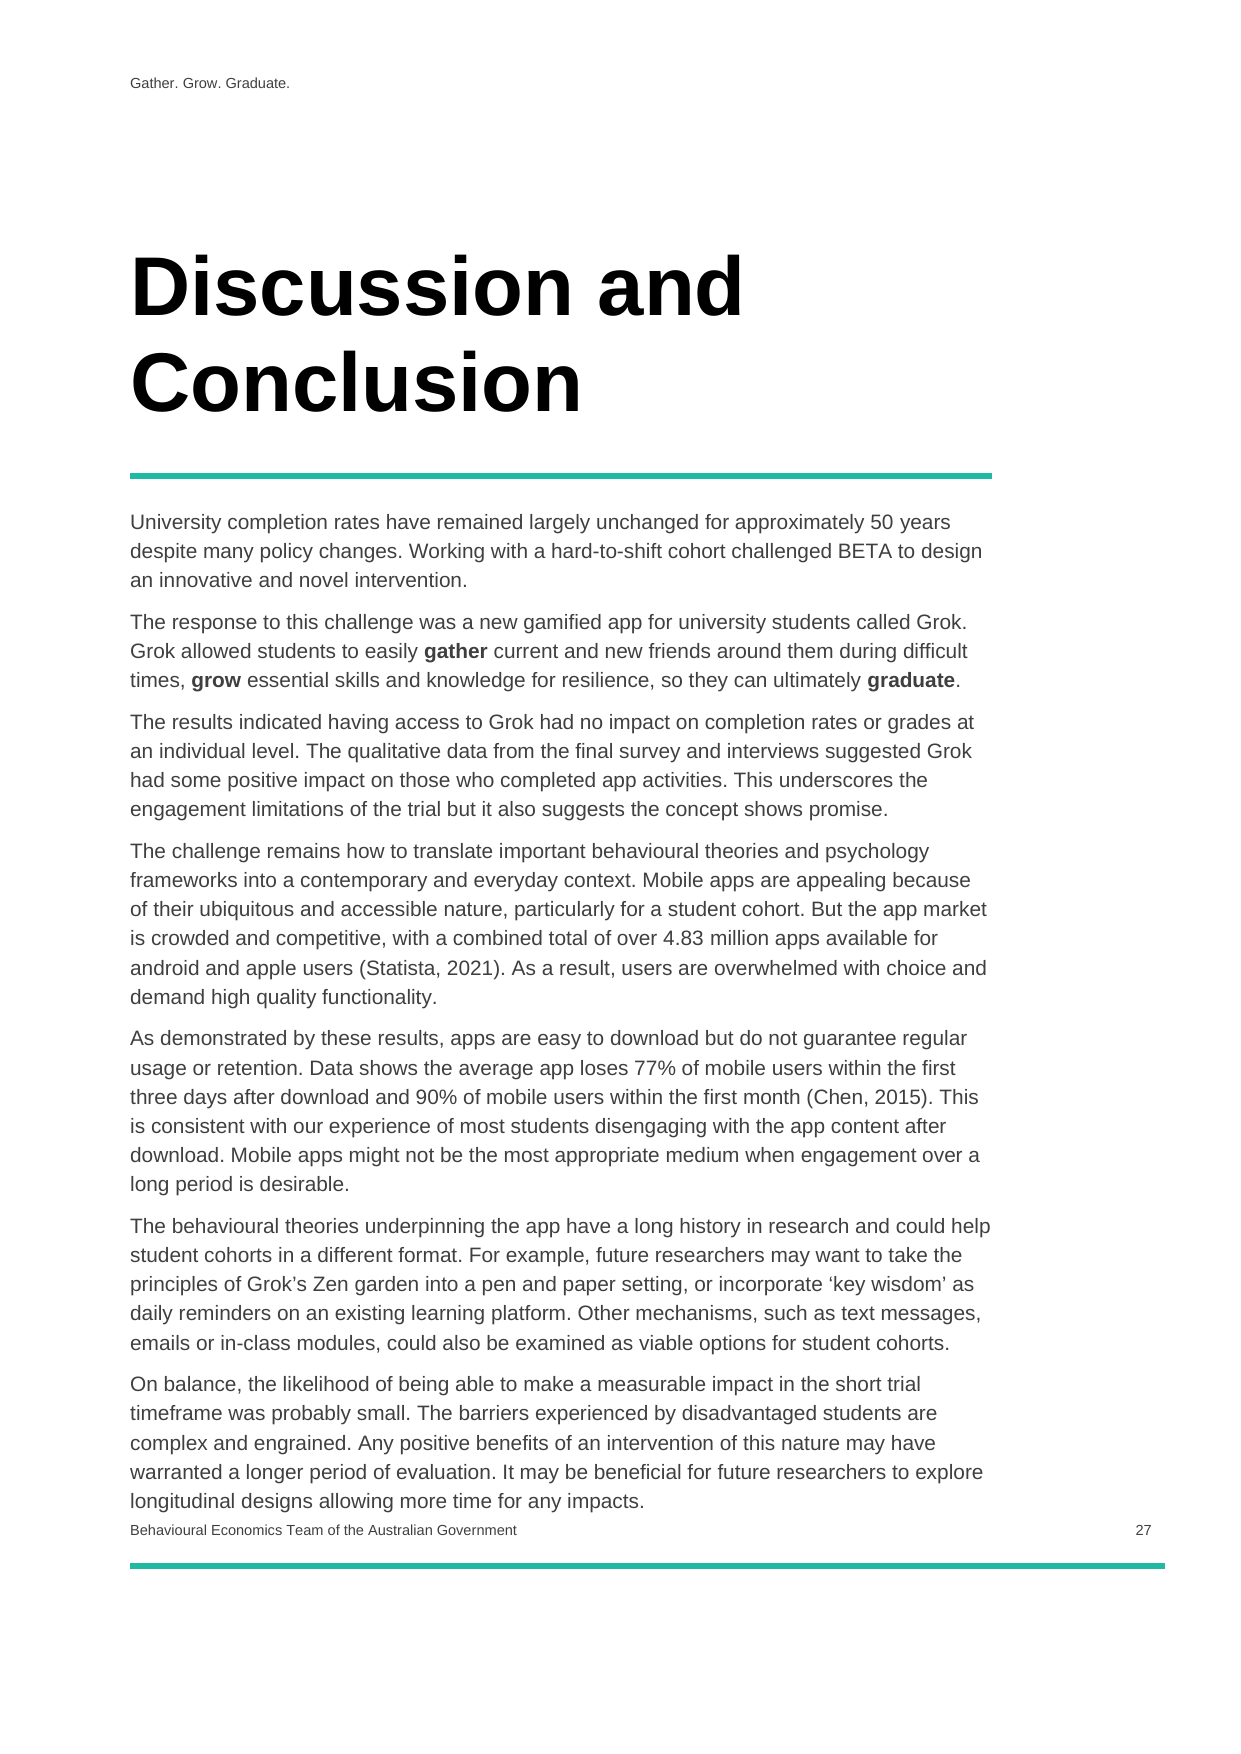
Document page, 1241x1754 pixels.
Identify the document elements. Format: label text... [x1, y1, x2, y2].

subtitle Discussion and Conclusion [130, 238, 992, 473]
text The challenge remains how to translate important behavioural theories and psychology frameworks into a contemporary and everyday context. Mobile apps are appealing because of their ubiquitous and accessible nature, particularly for a student cohort. But the app market is crowded and competitive, with a combined total of over 4.83 million apps available for android and apple users (Statista, 2021). As a result, users are overwhelmed with choice and demand high quality functionality. [130, 833, 992, 1008]
text The response to this challenge was a new gamified app for university students called Grok. Grok allowed students to easily gather current and new friends around them during difficult times, grow essential skills and knowledge for resilience, so they can ultimately graduate. [130, 604, 992, 692]
text As demonstrated by these results, apps are easy to download but do not guarantee regular usage or retention. Data shows the average app loses 77% of mobile users within the first three days after download and 90% of mobile users within the first month (Chen, 2015). This is consistent with our experience of most students disengaging with the app content after download. Mobile apps might not be the most appropriate medium when engagement over a long period is desirable. [130, 1021, 992, 1196]
text The behavioural theories underpinning the app have a long history in research and could help student cohorts in a different format. For example, future researchers may want to take the principles of Grok’s Zen garden into a pen and paper setting, or incorporate ‘key wisdom’ as daily reminders on an existing learning platform. Other mechanisms, such as text messages, emails or in-class modules, could also be examined as viable options for student cohorts. [130, 1208, 992, 1354]
text University completion rates have remained largely unchanged for approximately 50 years despite many policy changes. Working with a hard-to-shift cohort challenged BETA to design an innovative and novel intervention. [130, 504, 992, 592]
text On balance, the likelihood of being able to make a measurable impact in the short trial timeframe was probably small. The barriers experienced by disadvantaged students are complex and engrained. Any positive benefits of an intervention of this nature may have warranted a longer period of evaluation. It may be beneficial for future researchers to explore longitudinal designs allowing more time for any impacts. [130, 1367, 992, 1513]
text The results indicated having access to Grok had no impact on completion rates or grades at an individual level. The qualitative data from the final survey and interviews suggested Grok had some positive impact on those who completed app activities. This underscores the engagement limitations of the trial but it also suggests the concept shows promise. [130, 704, 992, 821]
